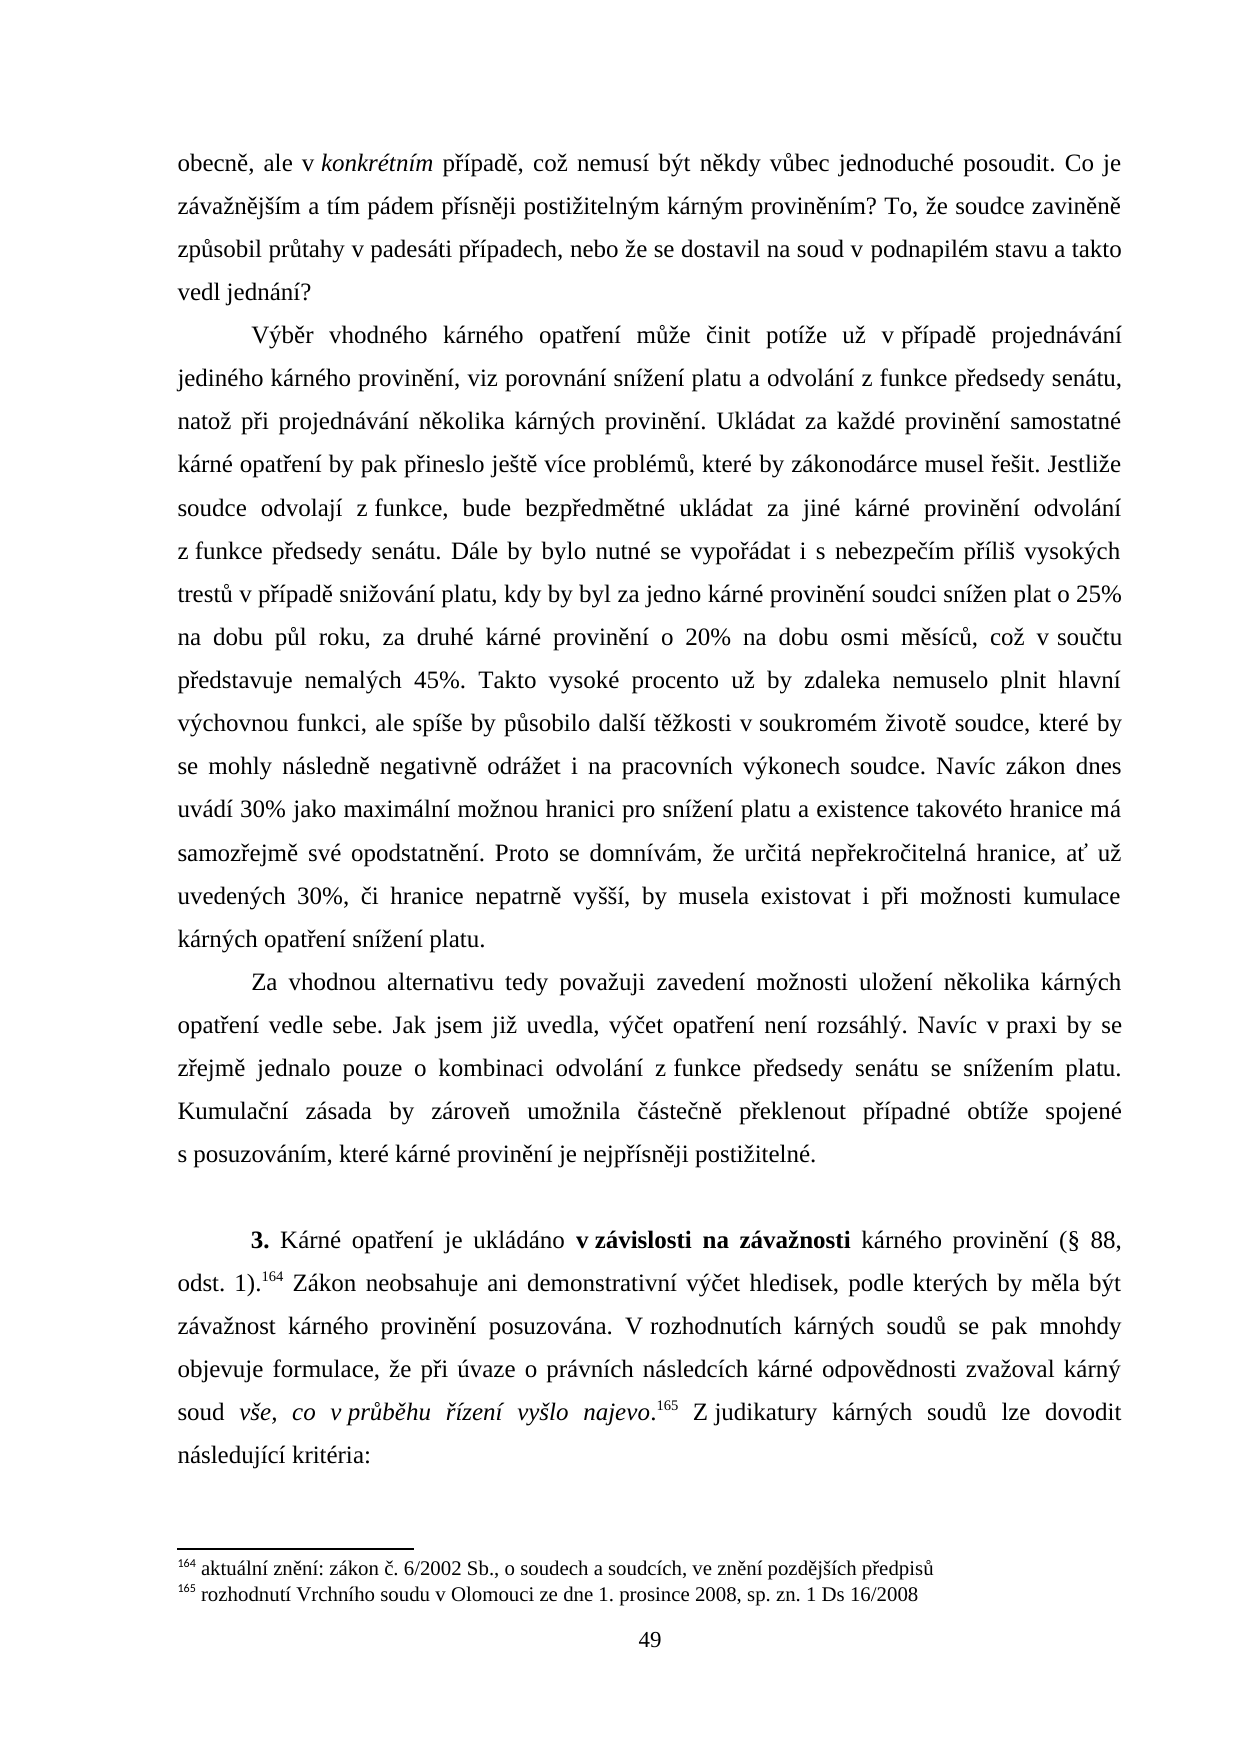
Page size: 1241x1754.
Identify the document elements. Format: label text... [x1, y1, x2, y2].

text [177, 148, 1122, 306]
text 3. Kárné opatření je ukládáno v závislosti na závažnosti kárného provinění (§ 88, odst. 1). Zákon neobsahuje ani demonstrativní výčet hledisek, podle kterých by měla být závažnost kárného provinění posuzována. V rozhodnutích kárných soudů se pak mnohdy objevuje formulace, že při úvaze o právních následcích kárné odpovědnosti zvažoval kárný soud vše, co v průběhu řízení vyšlo najevo. Z judikatury kárných soudů lze dovodit následující kritéria: [177, 1225, 1122, 1469]
text Za vhodnou alternativu tedy považuji zavedení možnosti uložení několika kárných opatření vedle sebe. Jak jsem již uvedla, výčet opatření není rozsáhlý. Navíc v praxi by se zřejmě jednalo pouze o kombinaci odvolání z funkce předsedy senátu se snížením platu. Kumulační zásada by zároveň umožnila částečně překlenout případné obtíže spojené s posuzováním, které kárné provinění je nejpřísněji postižitelné. [177, 967, 1122, 1168]
text Výběr vhodného kárného opatření může činit potíže už v případě projednávání jediného kárného provinění, viz porovnání snížení platu a odvolání z funkce předsedy senátu, natož při projednávání několika kárných provinění. Ukládat za každé provinění samostatné kárné opatření by pak přineslo ještě více problémů, které by zákonodárce musel řešit. Jestliže soudce odvolají z funkce, bude bezpředmětné ukládat za jiné kárné provinění odvolání z funkce předsedy senátu. Dále by bylo nutné se vypořádat i s nebezpečím příliš vysokých trestů v případě snižování platu, kdy by byl za jedno kárné provinění soudci snížen plat o 25% na dobu půl roku, za druhé kárné provinění o 20% na dobu osmi měsíců, což v součtu představuje nemalých 45%. Takto vysoké procento už by zdaleka nemuselo plnit hlavní výchovnou funkci, ale spíše by působilo další těžkosti v soukromém životě soudce, které by se mohly následně negativně odrážet i na pracovních výkonech soudce. Navíc zákon dnes uvádí 30% jako maximální možnou hranici pro snížení platu a existence takovéto hranice má samozřejmě své opodstatnění. Proto se domnívám, že určitá nepřekročitelná hranice, ať už uvedených 30%, či hranice nepatrně vyšší, by musela existovat i při možnosti kumulace kárných opatření snížení platu. [177, 320, 1122, 953]
